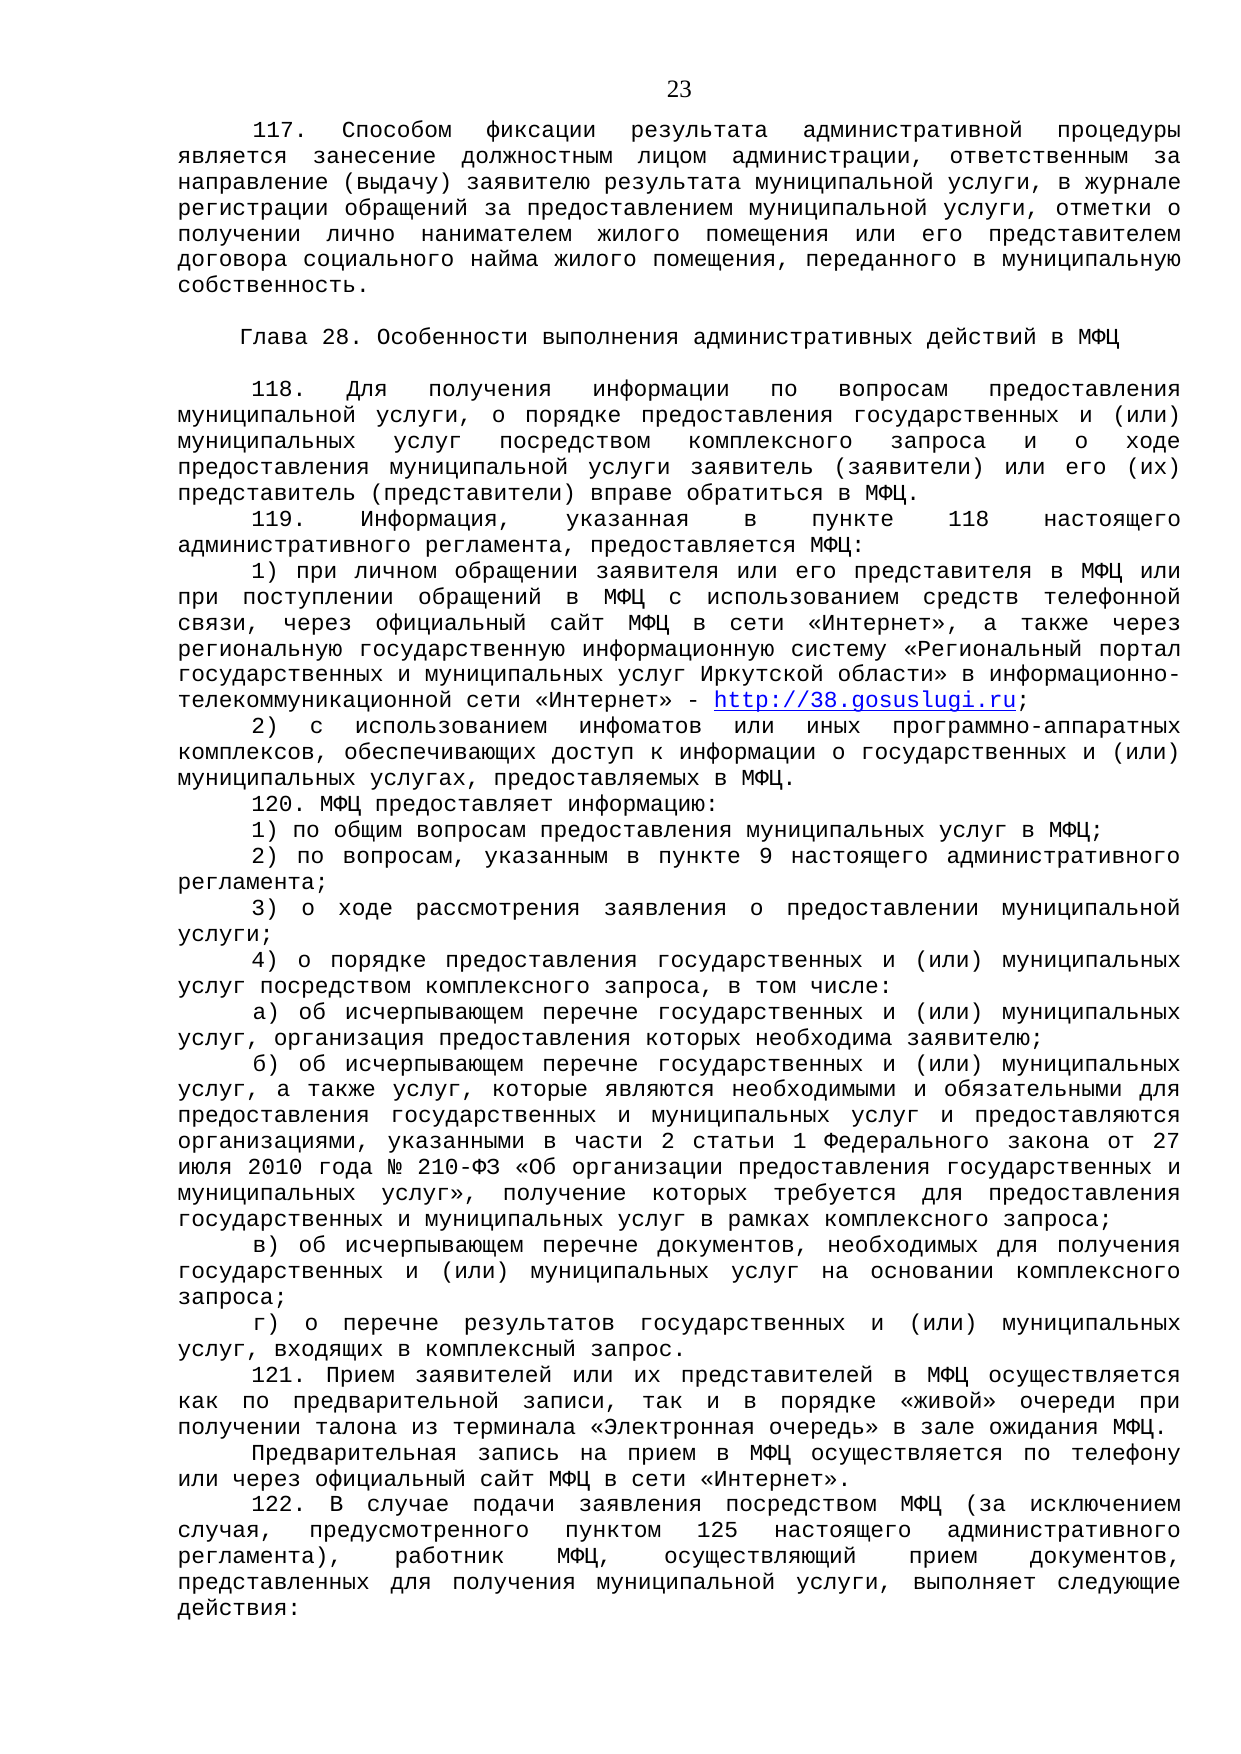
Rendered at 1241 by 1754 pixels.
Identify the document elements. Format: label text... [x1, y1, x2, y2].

text 119. Информация, указанная в пункте 118 настоящего административного регламента, предоставляется МФЦ: [177, 507, 1181, 559]
text 4) о порядке предоставления государственных и (или) муниципальных услуг посредством комплексного запроса, в том числе: [177, 948, 1181, 1000]
text 122. В случае подачи заявления посредством МФЦ (за исключением случая, предусмотренного пунктом 125 настоящего административного регламента), работник МФЦ, осуществляющий прием документов, представленных для получения муниципальной услуги, выполняет следующие действия: [177, 1493, 1181, 1622]
text Предварительная запись на прием в МФЦ осуществляется по телефону или через официальный сайт МФЦ в сети «Интернет». [177, 1441, 1181, 1493]
text а) об исчерпывающем перечне государственных и (или) муниципальных услуг, организация предоставления которых необходима заявителю; [177, 1000, 1181, 1052]
text в) об исчерпывающем перечне документов, необходимых для получения государственных и (или) муниципальных услуг на основании комплексного запроса; [177, 1233, 1181, 1311]
text 3) о ходе рассмотрения заявления о предоставлении муниципальной услуги; [177, 896, 1181, 948]
text 117. Способом фиксации результата административной процедуры является занесение должностным лицом администрации, ответственным за направление (выдачу) заявителю результата муниципальной услуги, в журнале регистрации обращений за предоставлением муниципальной услуги, отметки о получении лично нанимателем жилого помещения или его представителем договора социального найма жилого помещения, переданного в муниципальную собственность. [177, 118, 1181, 300]
text 1) при личном обращении заявителя или его представителя в МФЦ или при поступлении обращений в МФЦ с использованием средств телефонной связи, через официальный сайт МФЦ в сети «Интернет», а также через региональную государственную информационную систему «Региональный портал государственных и муниципальных услуг Иркутской области» в информационно-телекоммуникационной сети «Интернет» - http://38.gosuslugi.ru; [177, 559, 1181, 715]
text 1) по общим вопросам предоставления муниципальных услуг в МФЦ; [177, 818, 1181, 844]
text г) о перечне результатов государственных и (или) муниципальных услуг, входящих в комплексный запрос. [177, 1311, 1181, 1363]
text 120. МФЦ предоставляет информацию: [177, 792, 1181, 818]
text Глава 28. Особенности выполнения административных действий в МФЦ [177, 326, 1181, 352]
text 2) с использованием инфоматов или иных программно-аппаратных комплексов, обеспечивающих доступ к информации о государственных и (или) муниципальных услугах, предоставляемых в МФЦ. [177, 715, 1181, 792]
text 121. Прием заявителей или их представителей в МФЦ осуществляется как по предварительной записи, так и в порядке «живой» очереди при получении талона из терминала «Электронная очередь» в зале ожидания МФЦ. [177, 1363, 1181, 1441]
text б) об исчерпывающем перечне государственных и (или) муниципальных услуг, а также услуг, которые являются необходимыми и обязательными для предоставления государственных и муниципальных услуг и предоставляются организациями, указанными в части 2 статьи 1 Федерального закона от 27 июля 2010 года № 210-ФЗ «Об организации предоставления государственных и муниципальных услуг», получение которых требуется для предоставления государственных и муниципальных услуг в рамках комплексного запроса; [177, 1052, 1181, 1233]
text 118. Для получения информации по вопросам предоставления муниципальной услуги, о порядке предоставления государственных и (или) муниципальных услуг посредством комплексного запроса и о ходе предоставления муниципальной услуги заявитель (заявители) или его (их) представитель (представители) вправе обратиться в МФЦ. [177, 377, 1181, 507]
text 2) по вопросам, указанным в пункте 9 настоящего административного регламента; [177, 844, 1181, 896]
